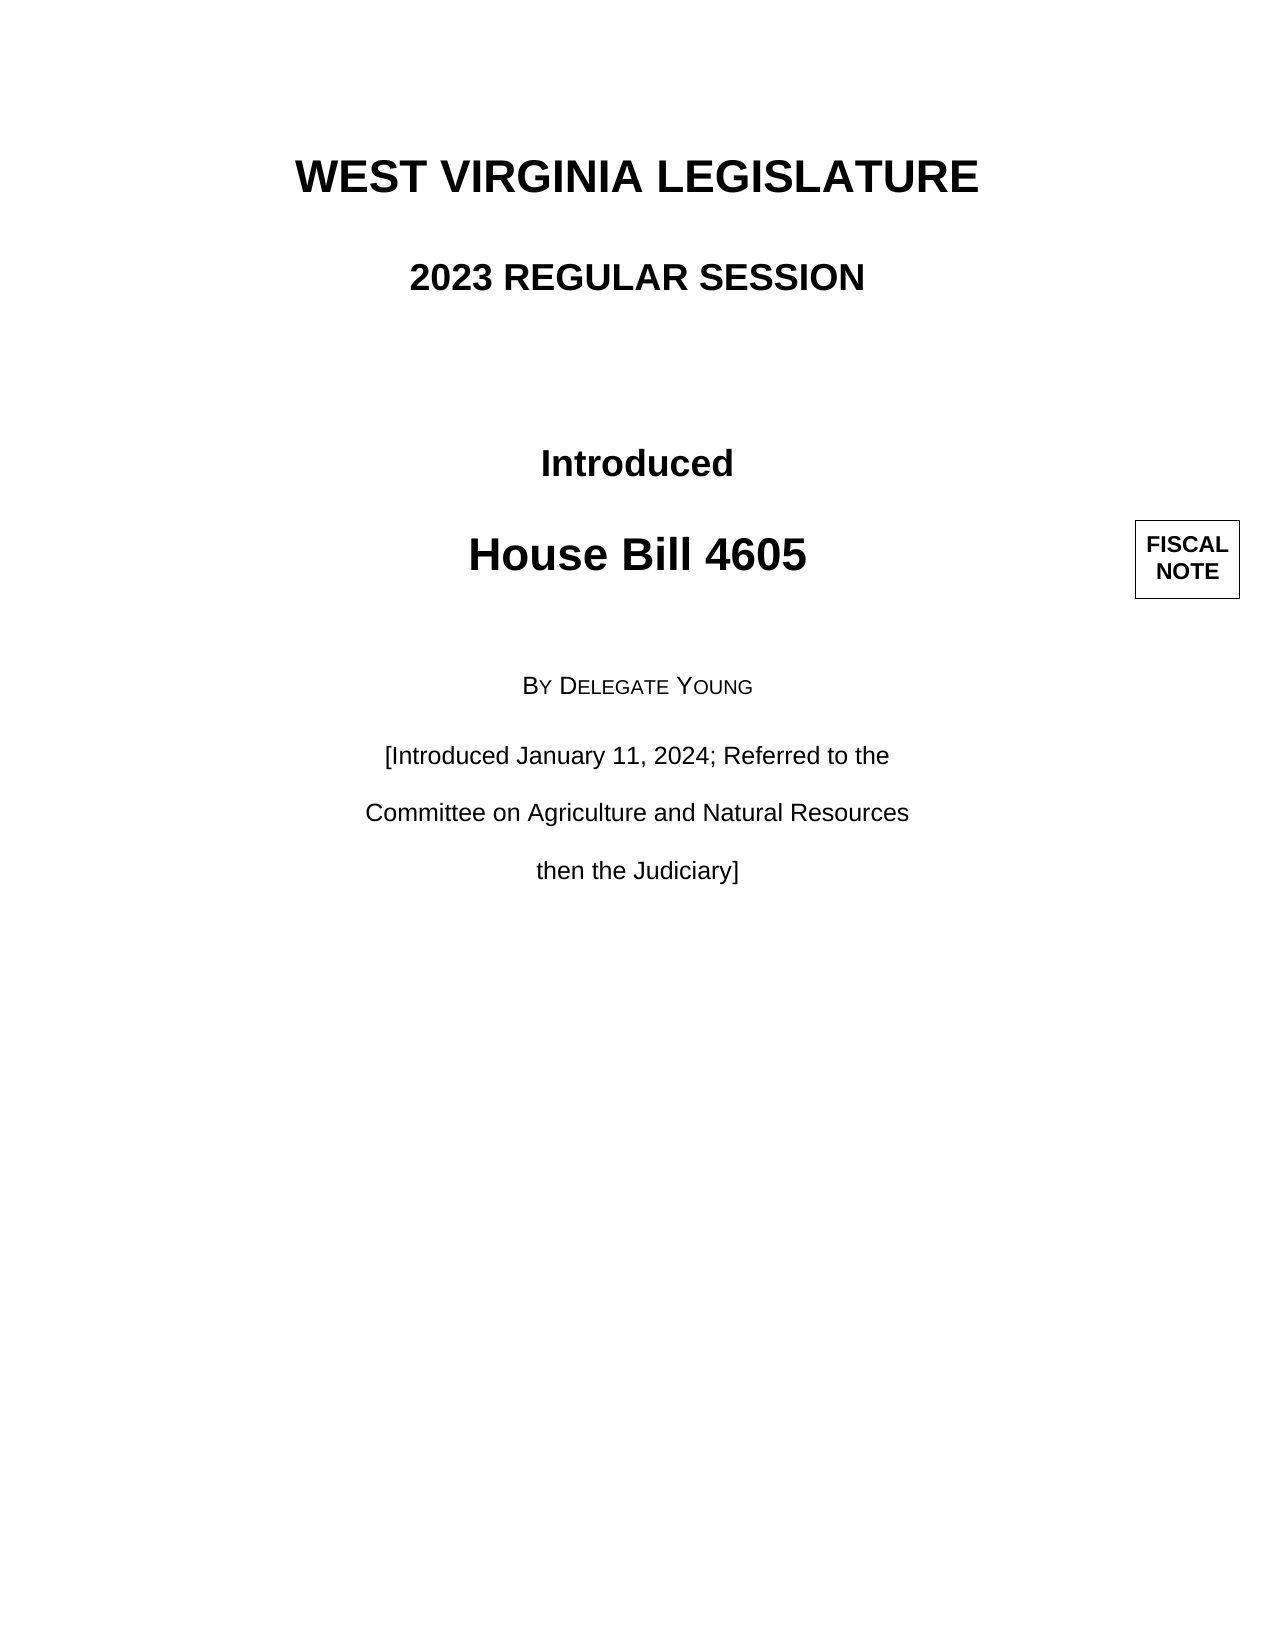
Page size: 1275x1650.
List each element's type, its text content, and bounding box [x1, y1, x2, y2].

text [] [337, 741, 937, 884]
text By [337, 671, 937, 699]
title 2023 REGULAR SESSION [150, 255, 1125, 298]
text Bill [150, 528, 1125, 581]
title WEST VIRGINIA LEGISLATURE [150, 150, 1125, 203]
